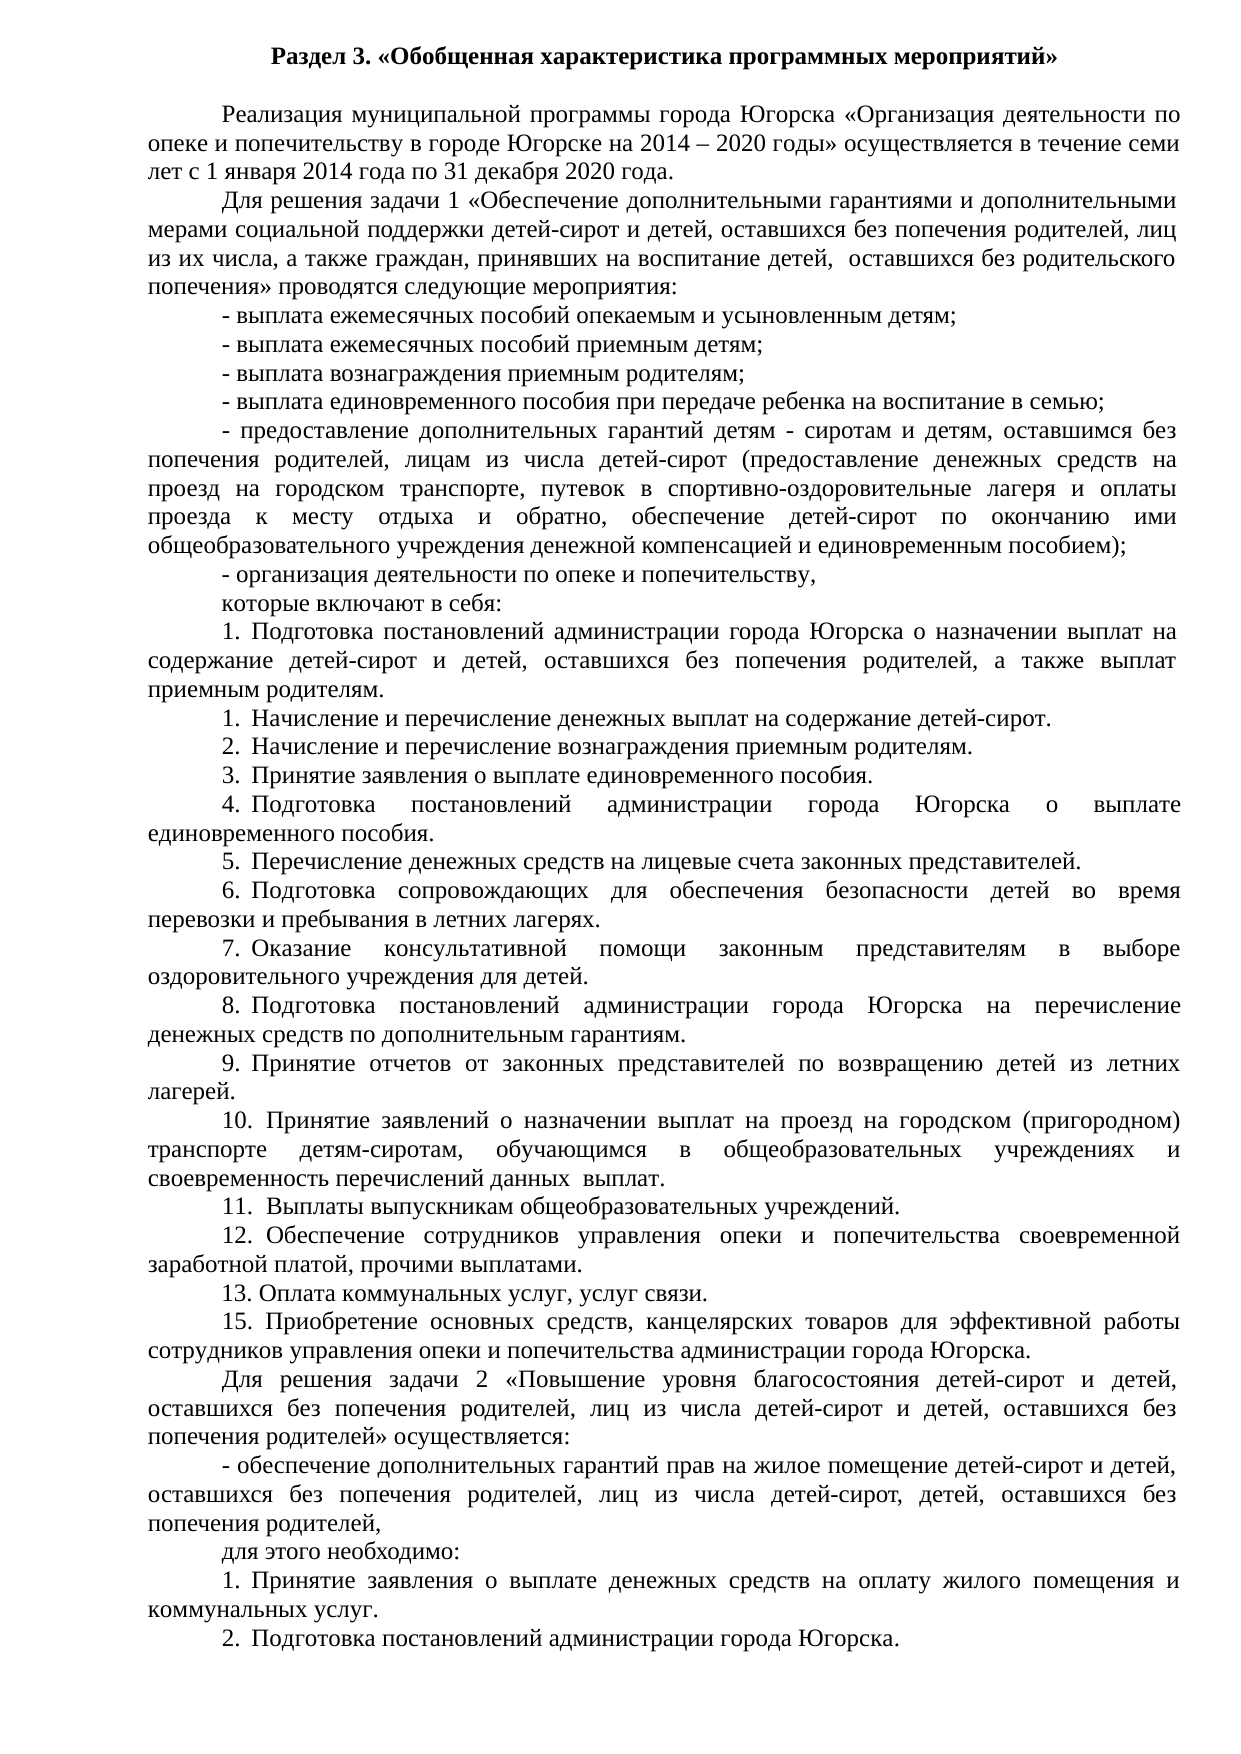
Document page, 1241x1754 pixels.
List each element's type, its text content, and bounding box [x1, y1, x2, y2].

text - выплата вознаграждения приемным родителям; [148, 358, 1178, 386]
list Обеспечение сотрудников управления опеки и попечительства своевременной заработной платой, прочими выплатами. [148, 1220, 1181, 1278]
text - выплата ежемесячных пособий приемным детям; [148, 329, 1178, 358]
list Принятие заявления о выплате денежных средств на оплату жилого помещения и коммунальных услуг. [148, 1565, 1181, 1623]
list Начисление и перечисление вознаграждения приемным родителям. [148, 731, 1181, 760]
list Начисление и перечисление денежных выплат на содержание детей-сирот. [148, 703, 1181, 731]
list Подготовка постановлений администрации города Югорска о выплате единовременного пособия. [148, 789, 1181, 846]
list Перечисление денежных средств на лицевые счета законных представителей. [148, 846, 1181, 875]
list Подготовка постановлений администрации города Югорска. [148, 1623, 1181, 1651]
text - выплата ежемесячных пособий опекаемым и усыновленным детям; [148, 300, 1178, 329]
text Для решения задачи 1 «Обеспечение дополнительными гарантиями и дополнительными мерами социальной поддержки детей-сирот и детей, оставшихся без попечения родителей, лиц из их числа, а также граждан, принявших на воспитание детей, оставшихся без родительского попечения» проводятся следующие мероприятия: [148, 185, 1178, 300]
list Подготовка постановлений администрации города Югорска о назначении выплат на содержание детей-сирот и детей, оставшихся без попечения родителей, а также выплат приемным родителям. [148, 616, 1178, 703]
text - организация деятельности по опеке и попечительству, [148, 559, 1181, 588]
list Оказание консультативной помощи законным представителям в выборе оздоровительного учреждения для детей. [148, 933, 1181, 990]
list Принятие заявления о выплате единовременного пособия. [148, 760, 1181, 789]
list Подготовка сопровождающих для обеспечения безопасности детей во время перевозки и пребывания в летних лагерях. [148, 875, 1181, 933]
list Подготовка постановлений администрации города Югорска на перечисление денежных средств по дополнительным гарантиям. [148, 990, 1181, 1048]
list Оплата коммунальных услуг, услуг связи. [221, 1278, 1181, 1306]
list Выплаты выпускникам общеобразовательных учреждений. [148, 1191, 1181, 1220]
text - обеспечение дополнительных гарантий прав на жилое помещение детей-сирот и детей, оставшихся без попечения родителей, лиц из числа детей-сирот, детей, оставшихся без попечения родителей, [148, 1450, 1178, 1536]
text - предоставление дополнительных гарантий детям - сиротам и детям, оставшимся без попечения родителей, лицам из числа детей-сирот (предоставление денежных средств на проезд на городском транспорте, путевок в спортивно-оздоровительные лагеря и оплаты проезда к месту отдыха и обратно, обеспечение детей-сирот по окончанию ими общеобразовательного учреждения денежной компенсацией и единовременным пособием); [148, 415, 1178, 559]
list 15. Приобретение основных средств, канцелярских товаров для эффективной работы сотрудников управления опеки и попечительства администрации города Югорска. [148, 1306, 1181, 1364]
text для этого необходимо: [148, 1536, 1178, 1565]
text Раздел 3. «Обобщенная характеристика программных мероприятий» [148, 41, 1181, 70]
text - выплата единовременного пособия при передаче ребенка на воспитание в семью; [148, 386, 1178, 415]
text Для решения задачи 2 «Повышение уровня благосостояния детей-сирот и детей, оставшихся без попечения родителей, лиц из числа детей-сирот и детей, оставшихся без попечения родителей» осуществляется: [148, 1364, 1178, 1450]
list Принятие отчетов от законных представителей по возвращению детей из летних лагерей. [148, 1048, 1181, 1105]
text Реализация муниципальной программы города Югорска «Организация деятельности по опеке и попечительству в городе Югорске на 2014 – 2020 годы» осуществляется в течение семи лет с 1 января 2014 года по 31 декабря 2020 года. [148, 99, 1181, 185]
text которые включают в себя: [148, 588, 1181, 616]
list Принятие заявлений о назначении выплат на проезд на городском (пригородном) транспорте детям-сиротам, обучающимся в общеобразовательных учреждениях и своевременность перечислений данных выплат. [148, 1105, 1181, 1191]
